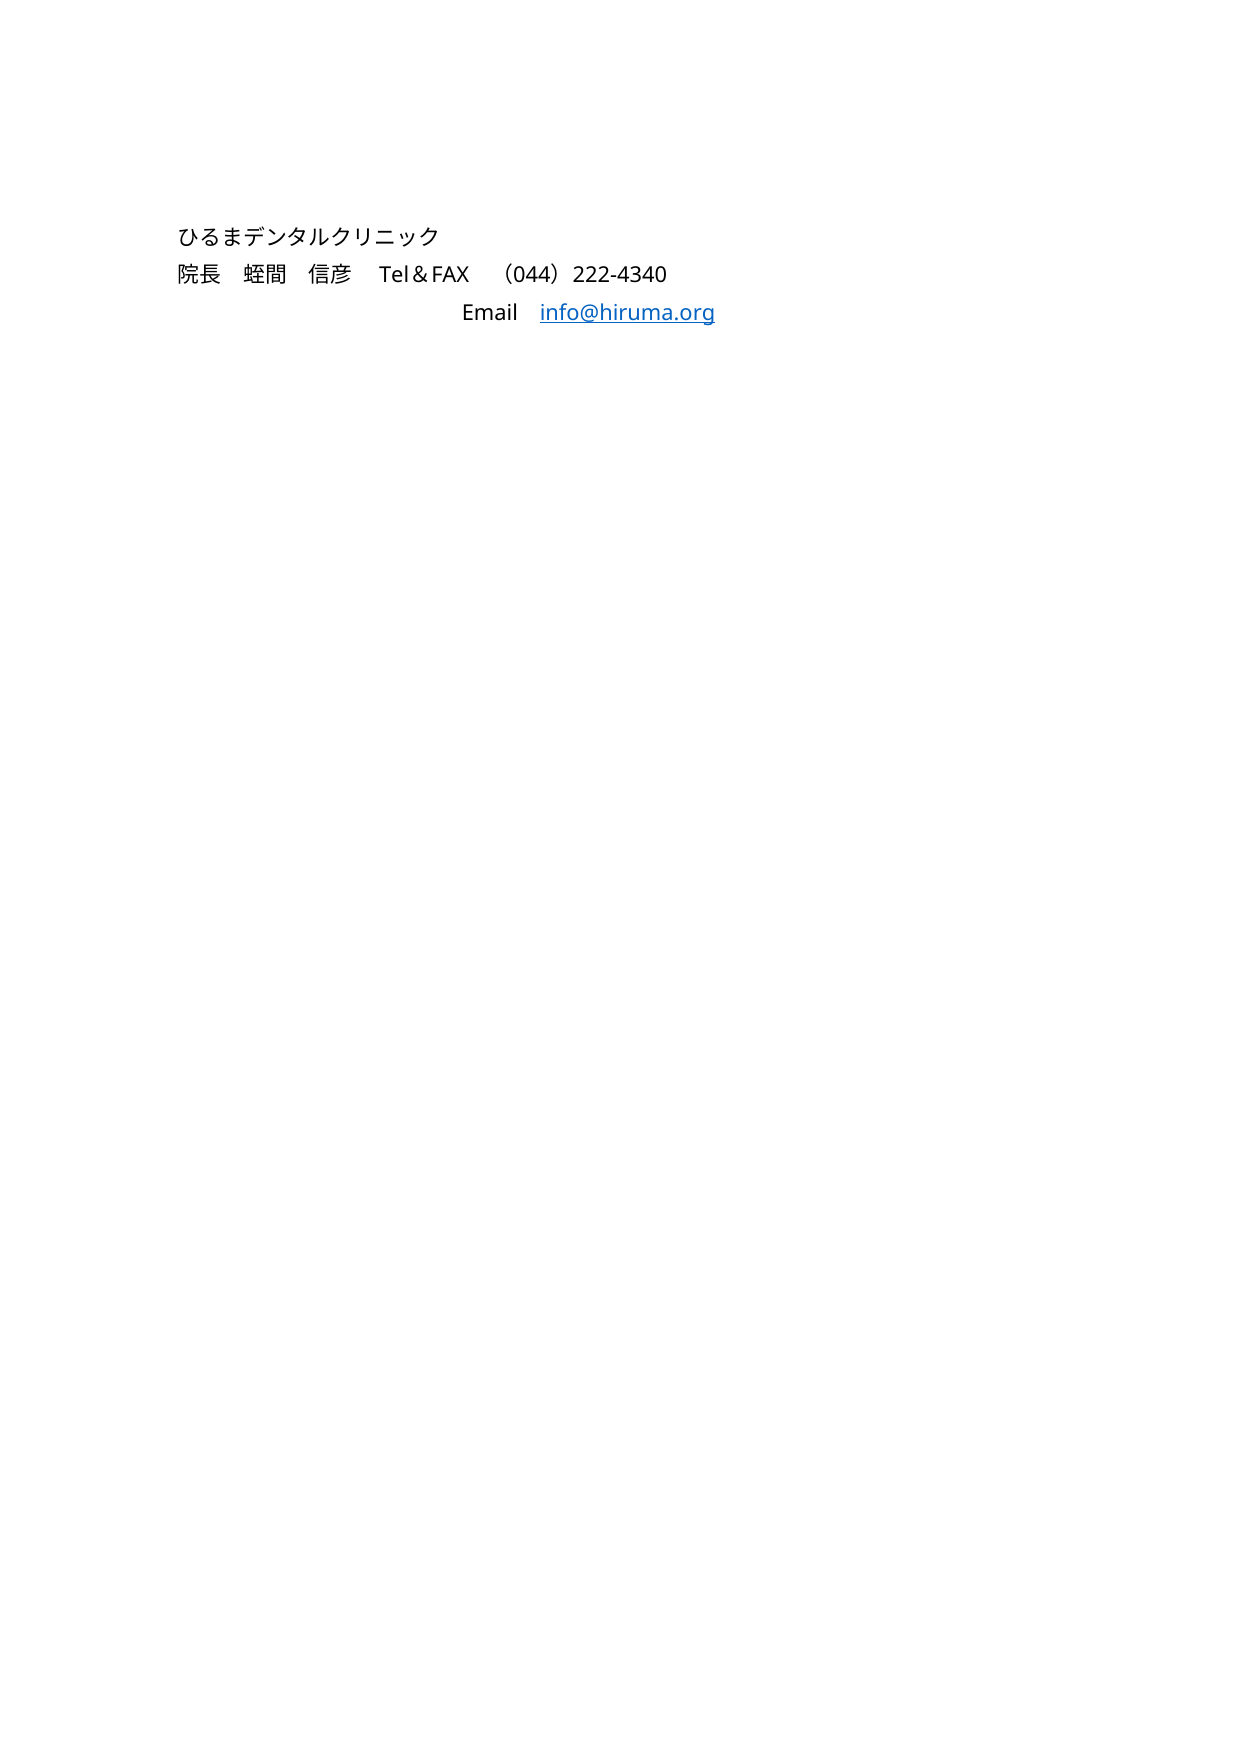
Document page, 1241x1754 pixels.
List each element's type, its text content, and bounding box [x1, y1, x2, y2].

text ひるまデンタルクリニック 院長 蛭間 信彦 Tel＆FAX （044）222-4340 Email info@hiruma.org [177, 217, 1063, 329]
